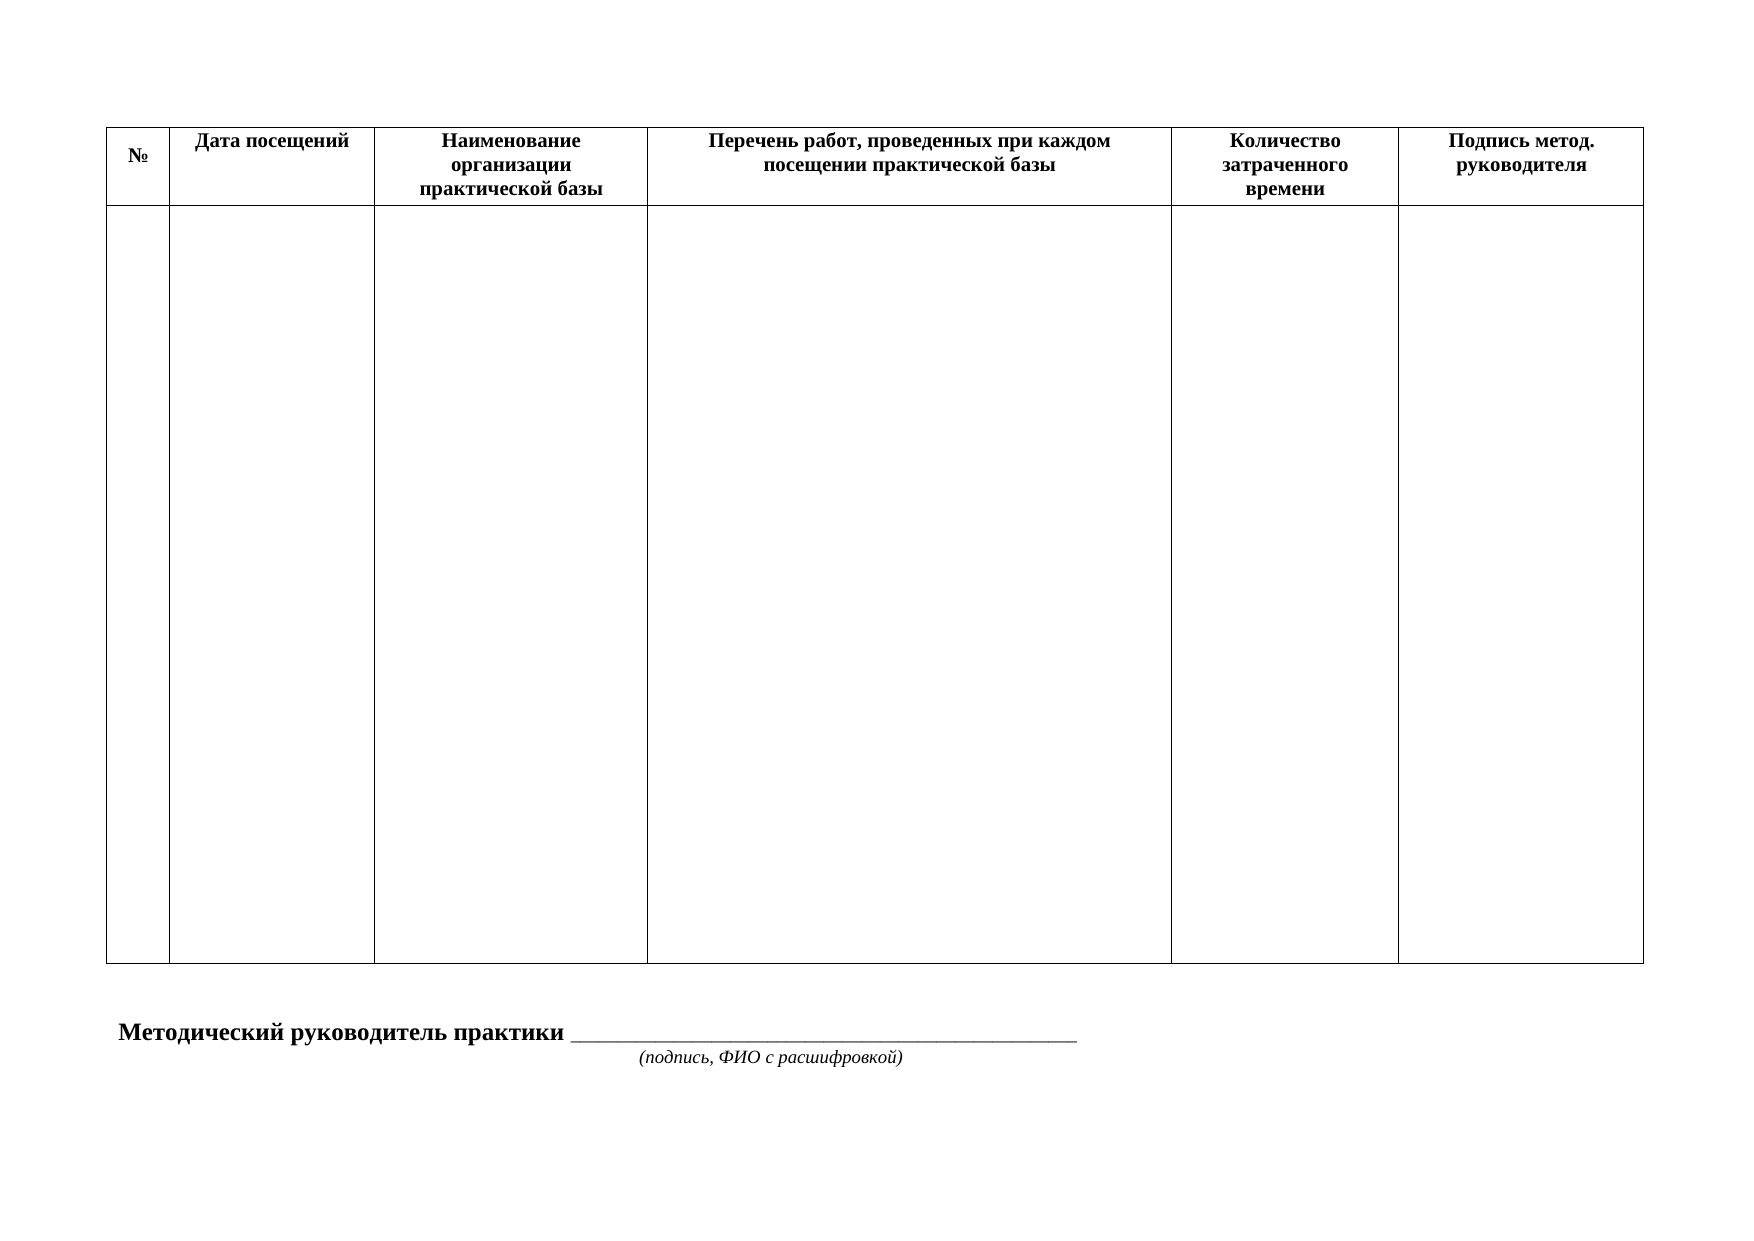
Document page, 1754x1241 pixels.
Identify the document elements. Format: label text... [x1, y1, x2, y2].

table_cell [375, 206, 647, 963]
table_cell [648, 206, 1171, 963]
table_cell [107, 206, 169, 963]
text (подпись, ФИО с расшифровкой) [561, 1046, 1724, 1067]
table_cell [1399, 206, 1643, 963]
table_cell [1172, 206, 1398, 963]
table_cell [170, 206, 374, 963]
text Методический руководитель практики ______________________________________________________ [118, 1017, 1724, 1046]
table_header Дата посещений [170, 128, 374, 205]
table_header Перечень работ, проведенных при каждом посещении практической базы [648, 128, 1171, 205]
table_header Подпись метод. руководителя [1399, 128, 1643, 205]
table_header № [107, 128, 169, 205]
table_header Количество затраченного времени [1172, 128, 1398, 205]
table_header Наименование организации практической базы [375, 128, 647, 205]
